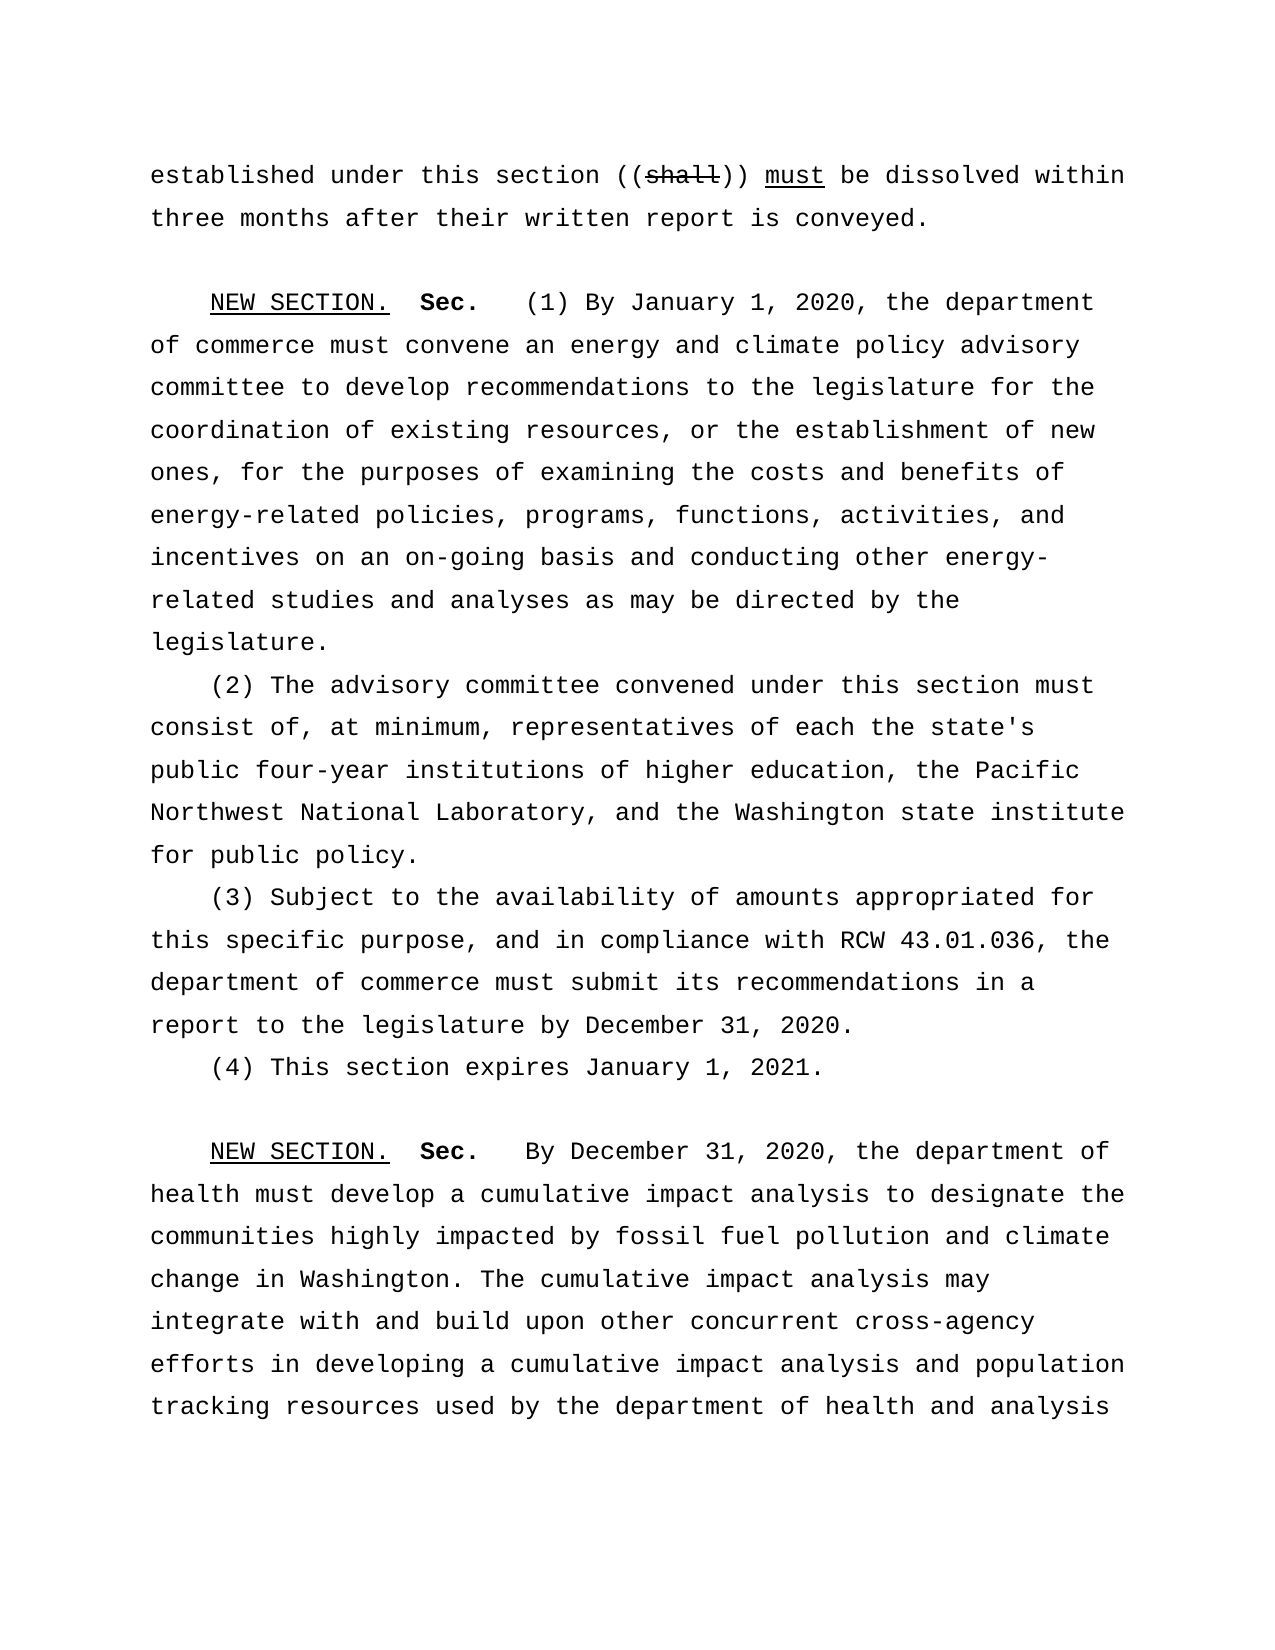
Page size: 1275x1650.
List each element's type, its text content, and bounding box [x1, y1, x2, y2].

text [150, 1126, 1125, 1423]
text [150, 150, 1125, 235]
text (4) This section expires January 1, 2021. [150, 1042, 1125, 1084]
text NEW SECTION. Sec. (1) By January 1, 2020, the department of commerce must convene an energy and climate policy advisory committee to develop recommendations to the legislature for the coordination of existing resources, or the establishment of new ones, for the purposes of examining the costs and benefits of energy-related policies, programs, functions, activities, and incentives on an on-going basis and conducting other energy-related studies and analyses as may be directed by the legislature. [150, 277, 1125, 659]
text (2) The advisory committee convened under this section must consist of, at minimum, representatives of each the state's public four-year institutions of higher education, the Pacific Northwest National Laboratory, and the Washington state institute for public policy. [150, 659, 1125, 872]
text (3) Subject to the availability of amounts appropriated for this specific purpose, and in compliance with RCW 43.01.036, the department of commerce must submit its recommendations in a report to the legislature by December 31, 2020. [150, 872, 1125, 1042]
